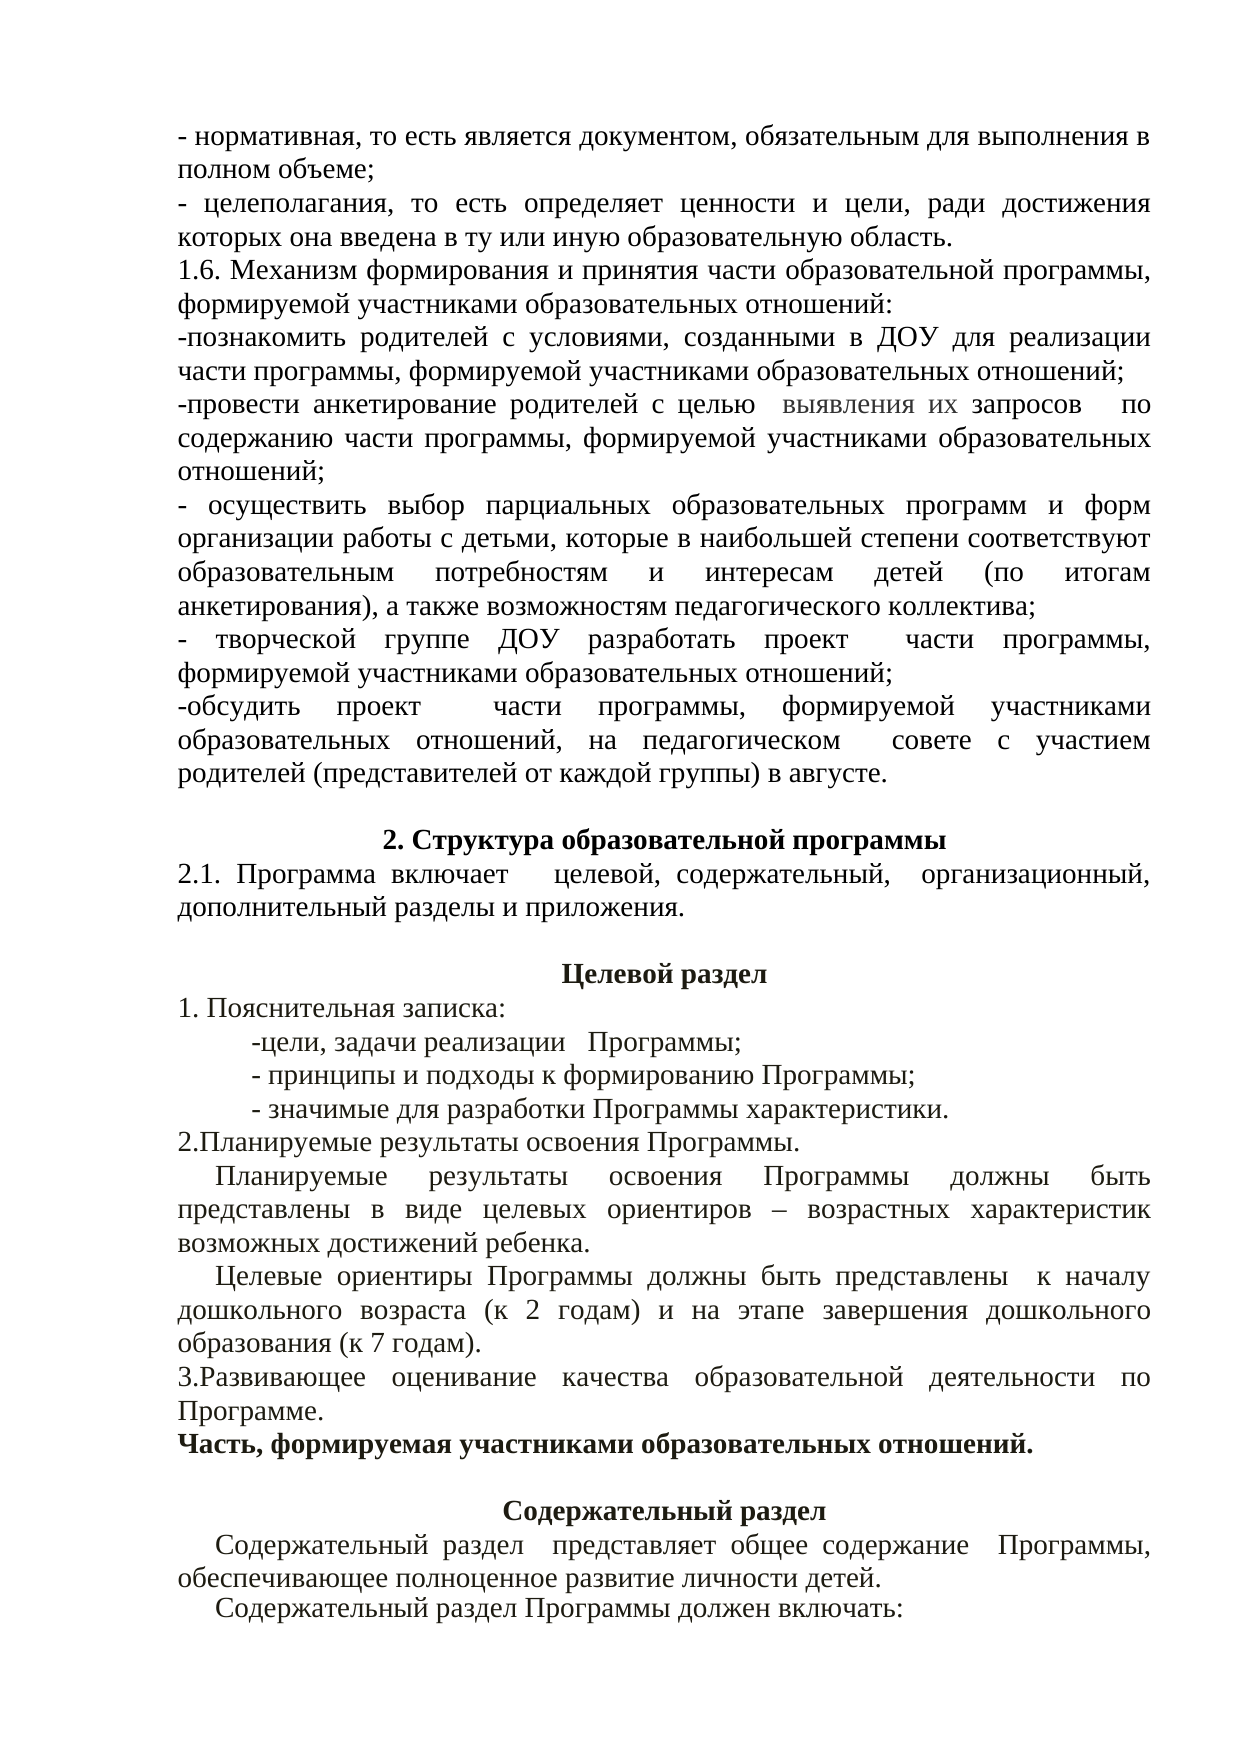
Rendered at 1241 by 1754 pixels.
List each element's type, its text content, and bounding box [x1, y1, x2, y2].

text Часть, формируемая участниками образовательных отношений. [177, 1426, 1152, 1460]
text 2.1. Программа включает целевой, содержательный, организационный, дополнительный разделы и приложения. [177, 856, 1152, 923]
text 1. Пояснительная записка: [177, 990, 1152, 1024]
text Целевые ориентиры Программы должны быть представлены к началу дошкольного возраста (к 2 годам) и на этапе завершения дошкольного образования (к 7 годам). [177, 1258, 1152, 1359]
text -обсудить проект части программы, формируемой участниками образовательных отношений, на педагогическом совете с участием родителей (представителей от каждой группы) в августе. [177, 688, 1152, 789]
text Содержательный раздел [177, 1493, 1152, 1527]
text Целевой раздел [177, 957, 1152, 990]
text - осуществить выбор парциальных образовательных программ и форм организации работы с детьми, которые в наибольшей степени соответствуют образовательным потребностям и интересам детей (по итогам анкетирования), а также возможностям педагогического коллектива; [177, 487, 1152, 621]
text - целеполагания, то есть определяет ценности и цели, ради достижения которых она введена в ту или иную образовательную область. [177, 185, 1152, 252]
text -познакомить родителей с условиями, созданными в ДОУ для реализации части программы, формируемой участниками образовательных отношений; [177, 319, 1152, 386]
text - творческой группе ДОУ разработать проект части программы, формируемой участниками образовательных отношений; [177, 621, 1152, 688]
text -цели, задачи реализации Программы; [177, 1024, 1152, 1057]
text Планируемые результаты освоения Программы должны быть представлены в виде целевых ориентиров – возрастных характеристик возможных достижений ребенка. [177, 1158, 1152, 1258]
text 2. Структура образовательной программы [177, 822, 1152, 856]
text - принципы и подходы к формированию Программы; [177, 1057, 1152, 1091]
text 2.Планируемые результаты освоения Программы. [177, 1124, 1152, 1158]
text 1.6. Механизм формирования и принятия части образовательной программы, формируемой участниками образовательных отношений: [177, 252, 1152, 319]
text -провести анкетирование родителей с целью выявления их запросов по содержанию части программы, формируемой участниками образовательных отношений; [177, 386, 1152, 487]
text Содержательный раздел Программы должен включать: [177, 1594, 1152, 1623]
text Содержательный раздел представляет общее содержание Программы, обеспечивающее полноценное развитие личности детей. [177, 1527, 1152, 1594]
text 3.Развивающее оценивание качества образовательной деятельности по Программе. [177, 1359, 1152, 1426]
text - значимые для разработки Программы характеристики. [177, 1091, 1152, 1124]
text - нормативная, то есть является документом, обязательным для выполнения в полном объеме; [177, 118, 1152, 185]
